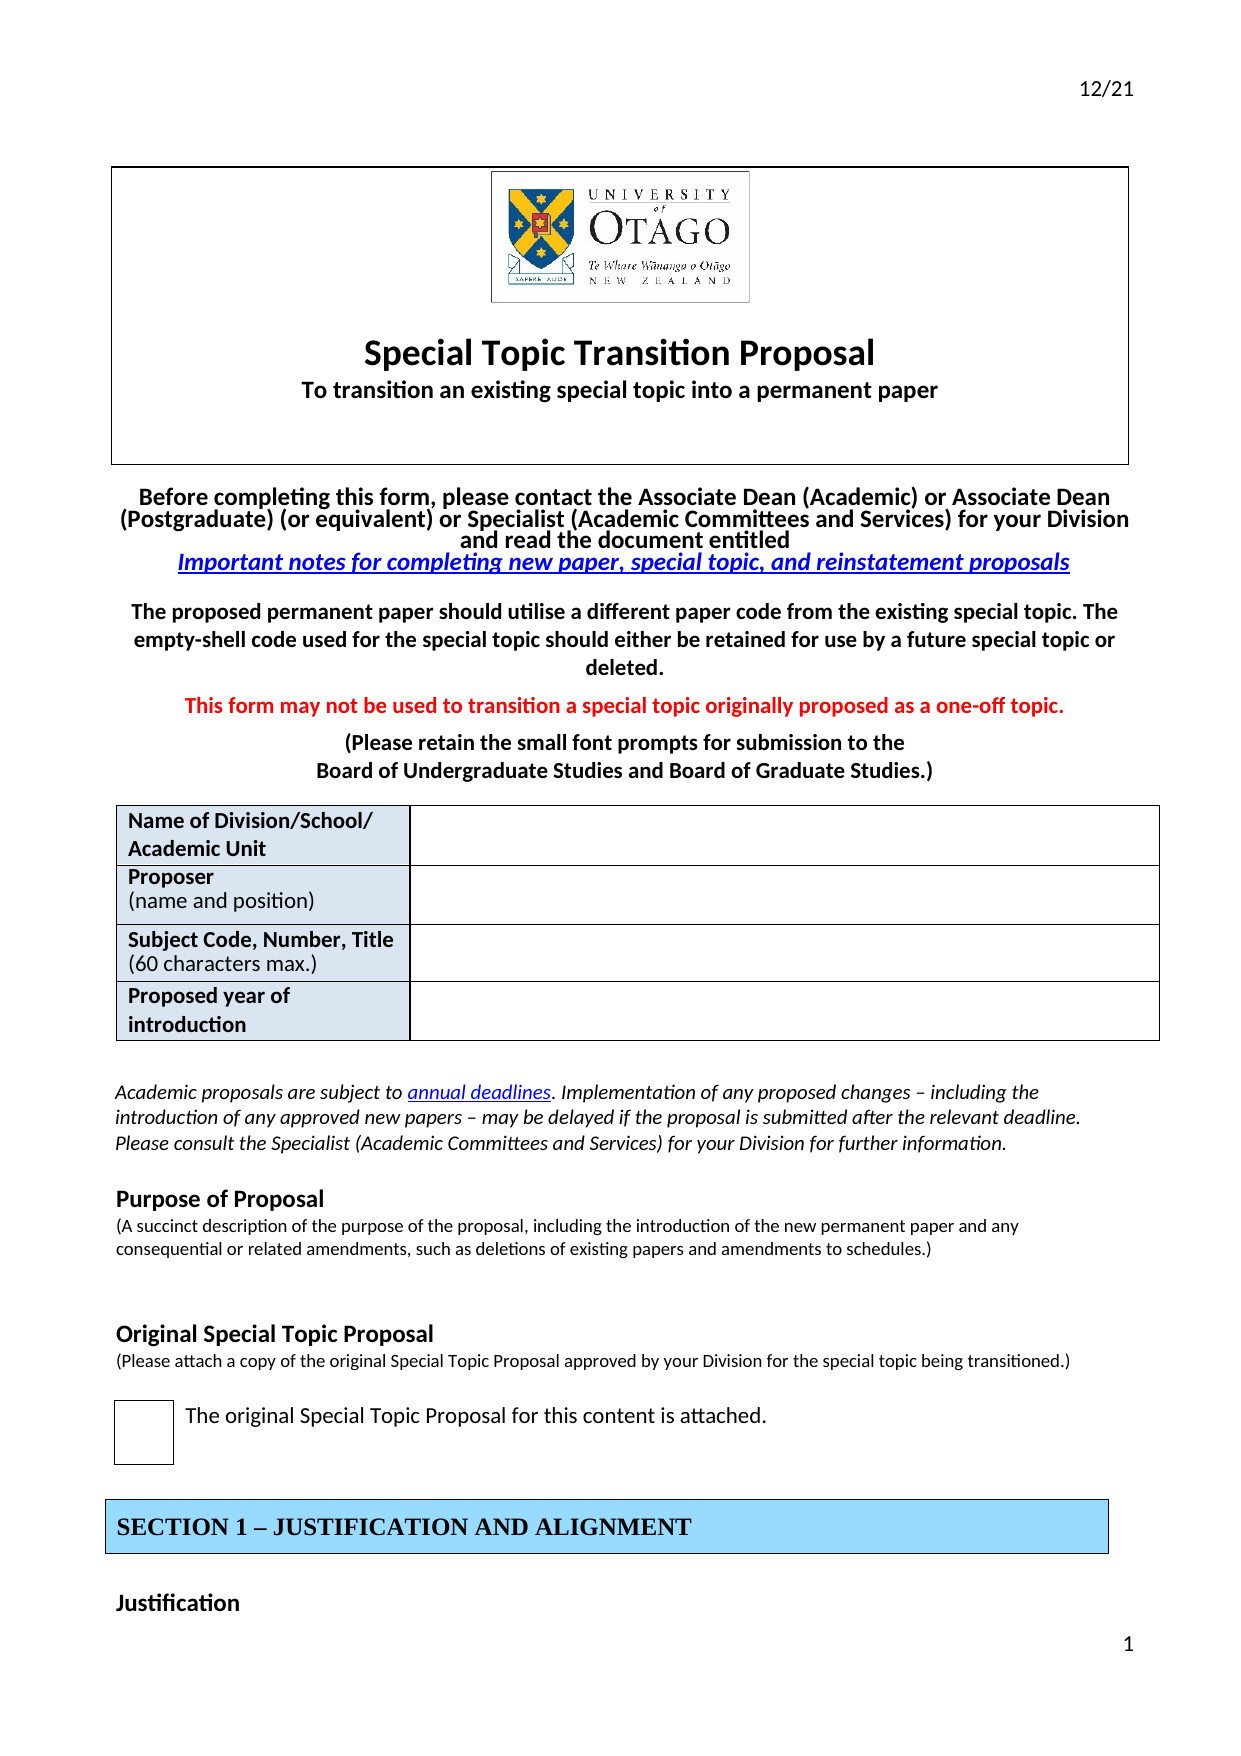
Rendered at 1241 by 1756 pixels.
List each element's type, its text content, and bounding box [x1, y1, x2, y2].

table_header [115, 1401, 173, 1464]
subtitle Justification [116, 1584, 1134, 1618]
subtitle Purpose of Proposal [116, 1181, 1134, 1214]
subtitle Original Special Topic Proposal [116, 1316, 1134, 1349]
subtitle (Please retain the small font prompts for submission to the [116, 728, 1134, 757]
text Before completing this form, please contact the Associate Dean (Academic) or Associate Dean (Postgraduate) (or equivalent) or Specialist (Academic Committees and Services) for your Division and read the document entitled [116, 489, 1134, 553]
text Academic proposals are subject to annual deadlines. Implementation of any proposed changes – including the introduction of any approved new papers – may be delayed if the proposal is submitted after the relevant deadline. Please consult the Specialist (Academic Committees and Services) for your Division for further information. [115, 1079, 1134, 1155]
text (Please attach a copy of the original Special Topic Proposal approved by your Division for the special topic being transitioned.) [116, 1349, 1087, 1372]
table_header The original Special Topic Proposal for this content is attached. [174, 1400, 1199, 1464]
table_header Name of Division/School/ Academic Unit [117, 806, 409, 864]
text (A succinct description of the purpose of the proposal, including the introduction of the new permanent paper and any consequential or related amendments, such as deletions of existing papers and amendments to schedules.) [116, 1214, 1087, 1260]
table_cell [411, 925, 1159, 981]
table_cell Subject Code, Number, Title (60 characters max.) [117, 925, 409, 981]
subtitle This form may not be used to transition a special topic originally proposed as a one-off topic. [116, 691, 1134, 719]
subtitle Board of Undergraduate Studies and Board of Graduate Studies.) [116, 757, 1134, 784]
picture [490, 170, 750, 303]
table_cell [411, 866, 1159, 924]
table_cell Proposed year of introduction [117, 982, 409, 1040]
subtitle The proposed permanent paper should utilise a different paper code from the existing special topic. The empty-shell code used for the special topic should either be retained for use by a future special topic or deleted. [116, 597, 1134, 681]
text Important notes for completing new paper, special topic, and reinstatement proposals [116, 553, 356, 574]
table_cell Proposer (name and position) [117, 866, 409, 924]
table_header [411, 806, 1159, 864]
table_cell [411, 982, 1159, 1040]
text Important notes for completing new paper, special topic, and reinstatement proposals [355, 553, 1134, 574]
